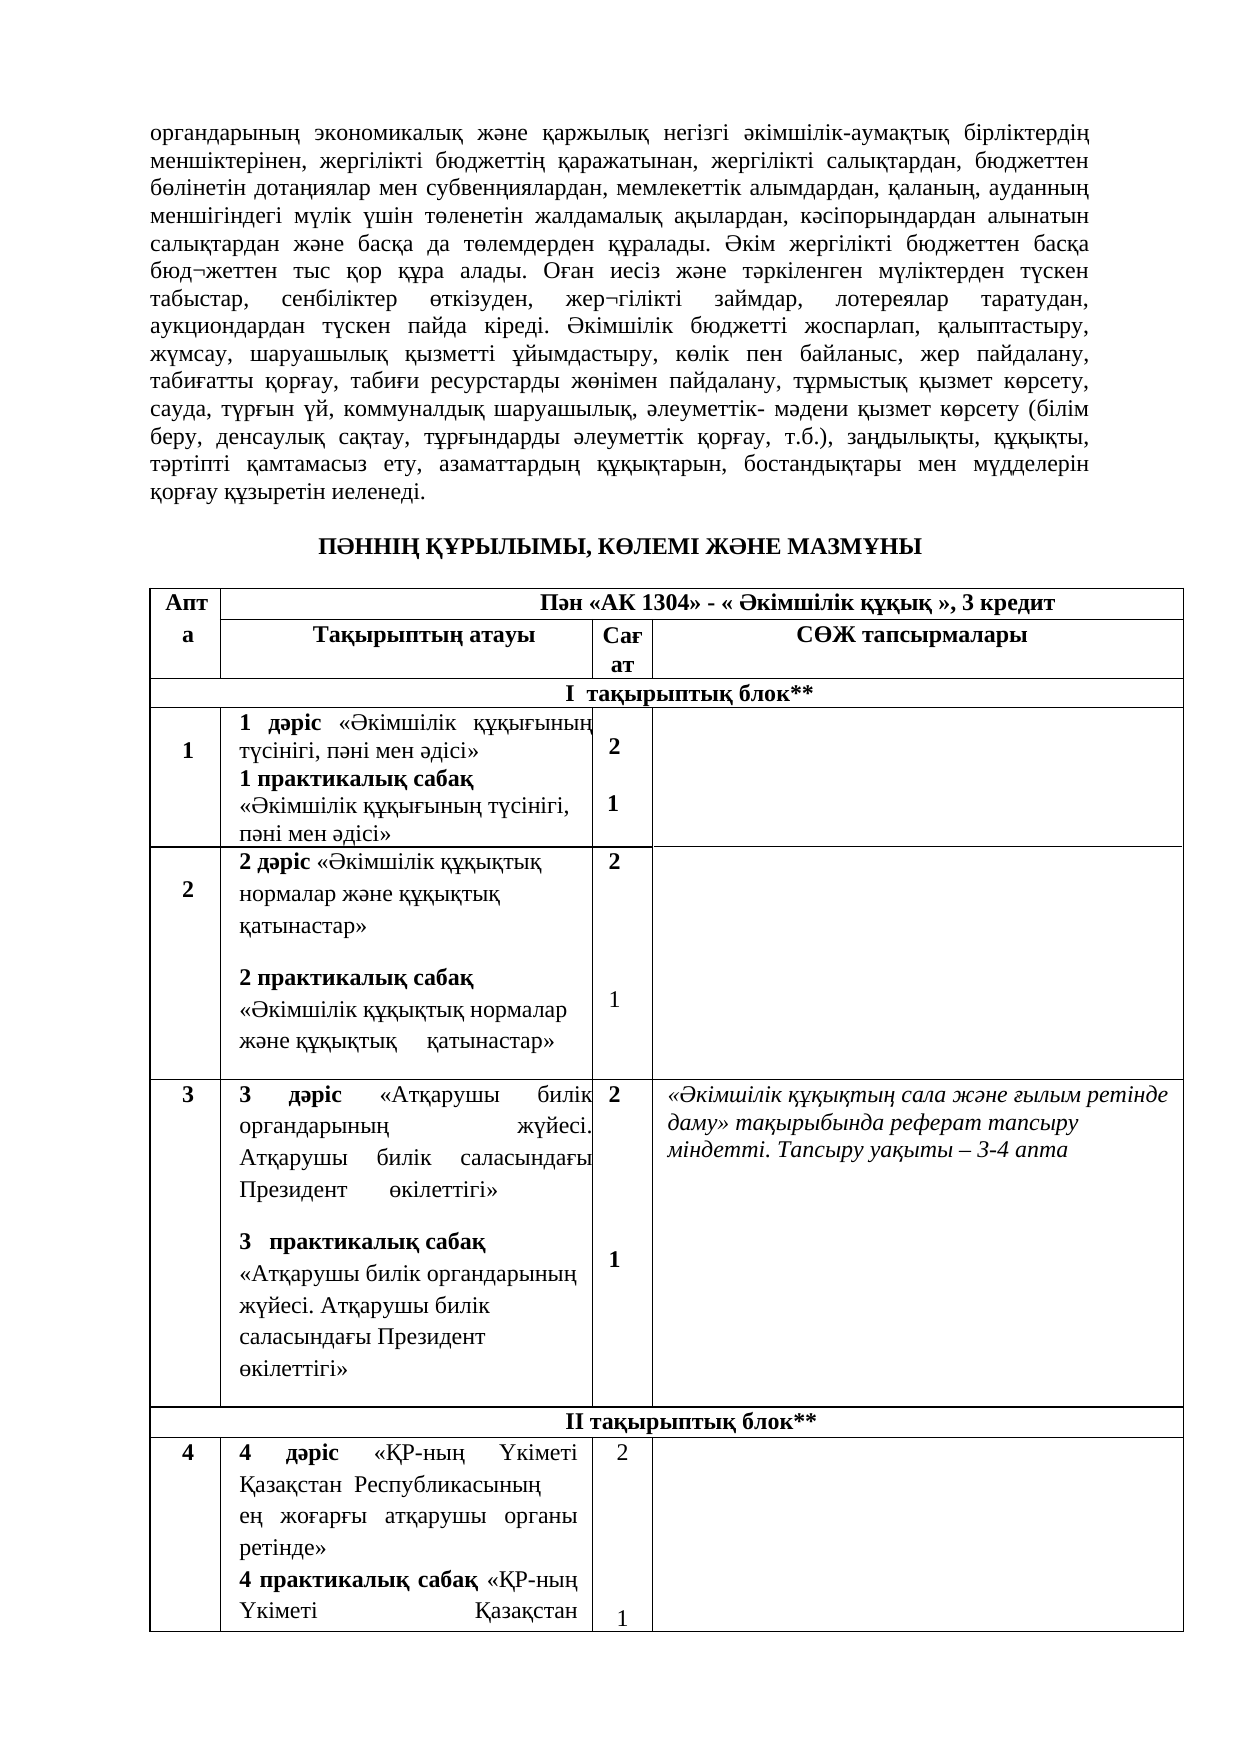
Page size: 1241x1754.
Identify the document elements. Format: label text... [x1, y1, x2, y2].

table_cell Тақырыптың атауы [221, 620, 592, 678]
table_cell [653, 846, 1183, 1079]
table_cell 2 1 [593, 1080, 652, 1406]
table_cell [653, 1438, 1183, 1631]
table_cell Сағ ат [593, 620, 652, 678]
table_cell 2 1 [593, 848, 652, 1079]
table_cell 2 [151, 848, 220, 1079]
table_cell «Әкімшілік құқықтың сала және ғылым ретінде даму» тақырыбында реферат тапсыру міндетті. Тапсыру уақыты – 3-4 апта [653, 1080, 1183, 1406]
text ПӘННІҢ ҚҰРЫЛЫМЫ, КӨЛЕМІ ЖӘНЕ МАЗМҰНЫ [150, 532, 1090, 560]
table_cell 2 1 [593, 708, 652, 846]
table_cell 2 дәріс «Әкімшілік құқықтық нормалар және құқықтық қатынастар» 2 практикалық сабақ «Әкімшілік құқықтық нормалар және құқықтық қатынастар» [221, 848, 592, 1079]
table_cell 1 [151, 708, 220, 846]
table_cell СӨЖ тапсырмалары [653, 620, 1183, 678]
table_cell 2 1 [593, 1438, 652, 1631]
table_cell [653, 708, 1183, 846]
table_cell 3 [151, 1080, 220, 1406]
table_cell II тақырыптық блок** [151, 1408, 1183, 1437]
table_cell 4 [151, 1438, 220, 1631]
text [150, 118, 1090, 504]
table_header Пән «АК 1304» - « Әкімшілік құқық », 3 кредит [221, 589, 1183, 619]
table_header Апт [151, 589, 220, 619]
table_cell 1 дәріс «Әкімшілік құқығының түсінігі, пәні мен әдісі» 1 практикалық сабақ «Әкімшілік құқығының түсінігі, пәні мен әдісі» [221, 708, 592, 846]
table_cell а [151, 619, 220, 678]
table_cell 3 дәріс «Атқарушы билік органдарының жүйесі. Атқарушы билік саласындағы Президент өкілеттігі» 3 практикалық сабақ «Атқарушы билік органдарының жүйесі. Атқарушы билік саласындағы Президент өкілеттігі» [221, 1080, 592, 1406]
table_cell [221, 1438, 592, 1631]
table_cell I тақырыптық блок** [151, 679, 1183, 707]
